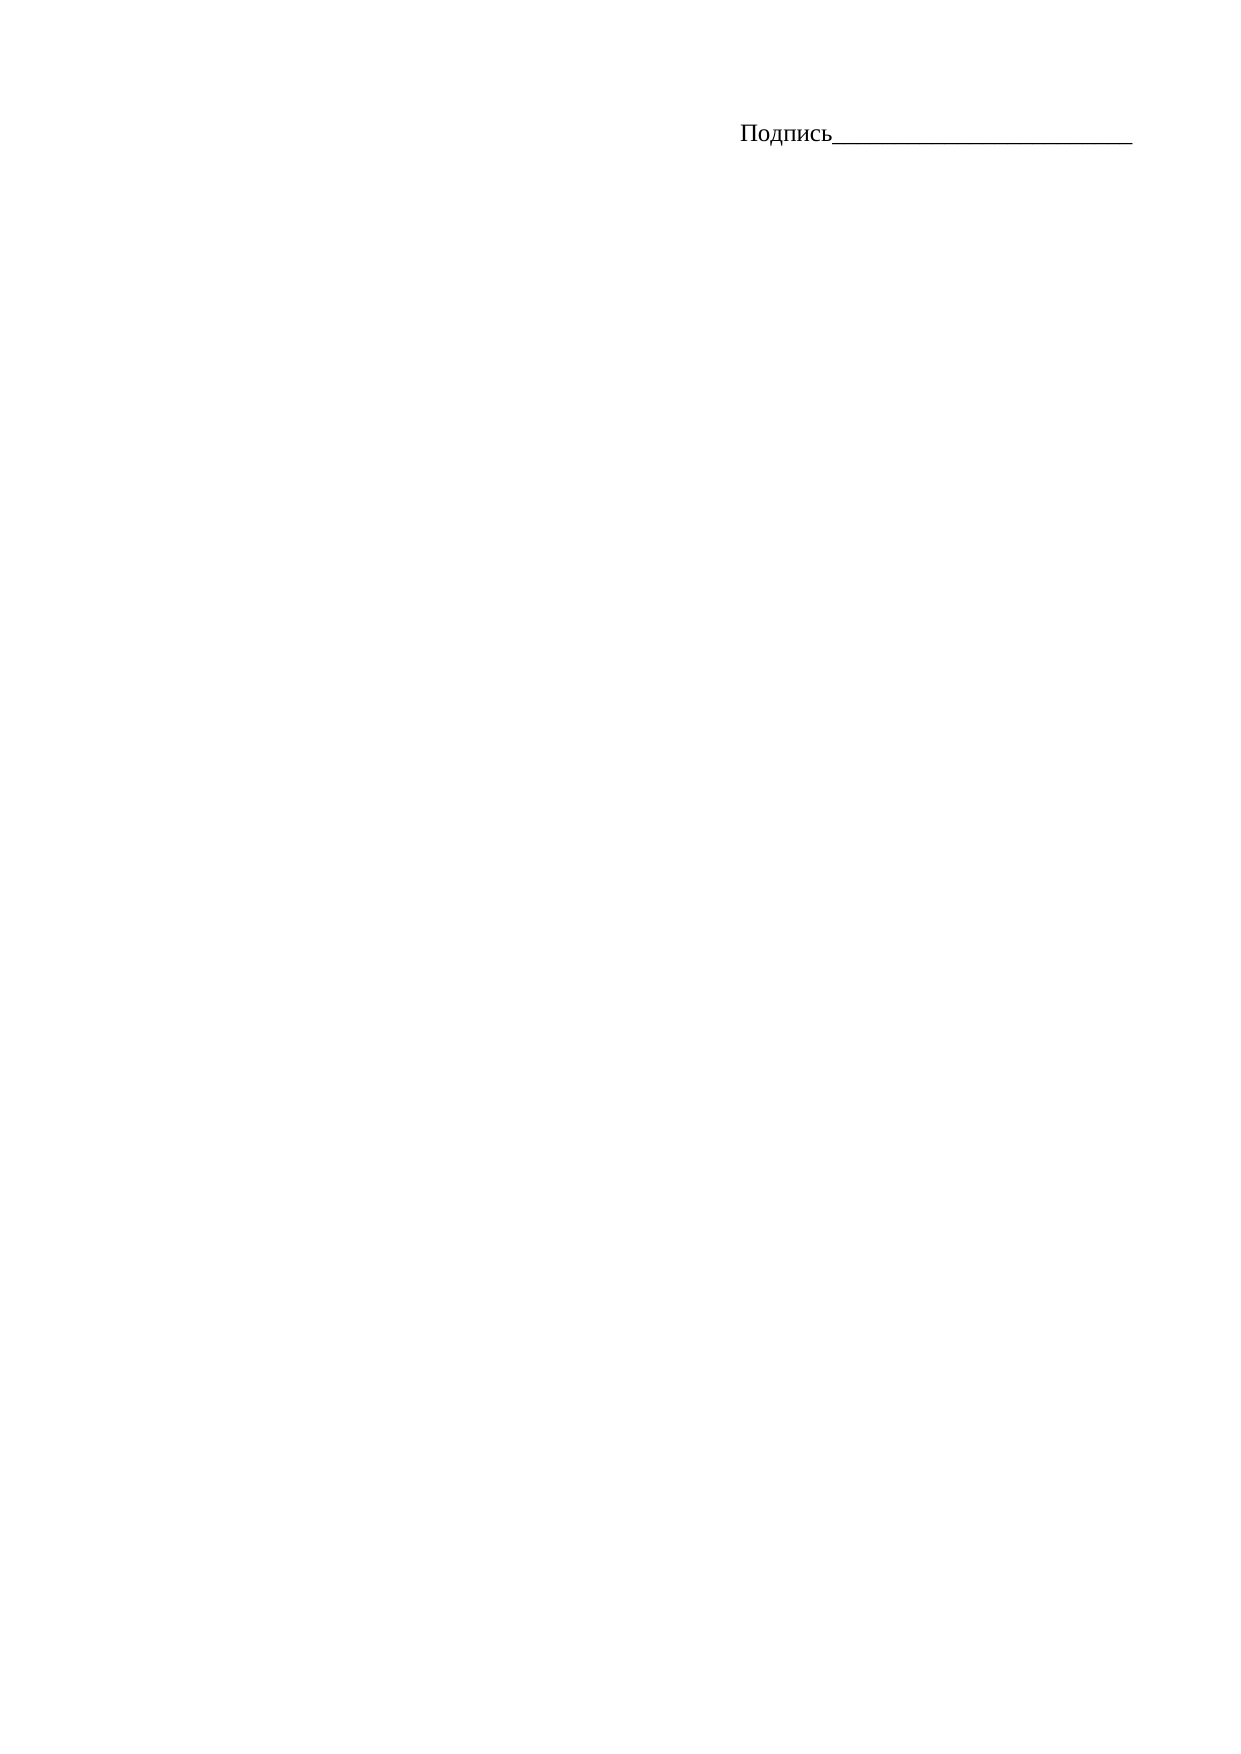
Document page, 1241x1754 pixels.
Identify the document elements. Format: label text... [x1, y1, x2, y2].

text Подпись________________________ [177, 118, 1152, 147]
